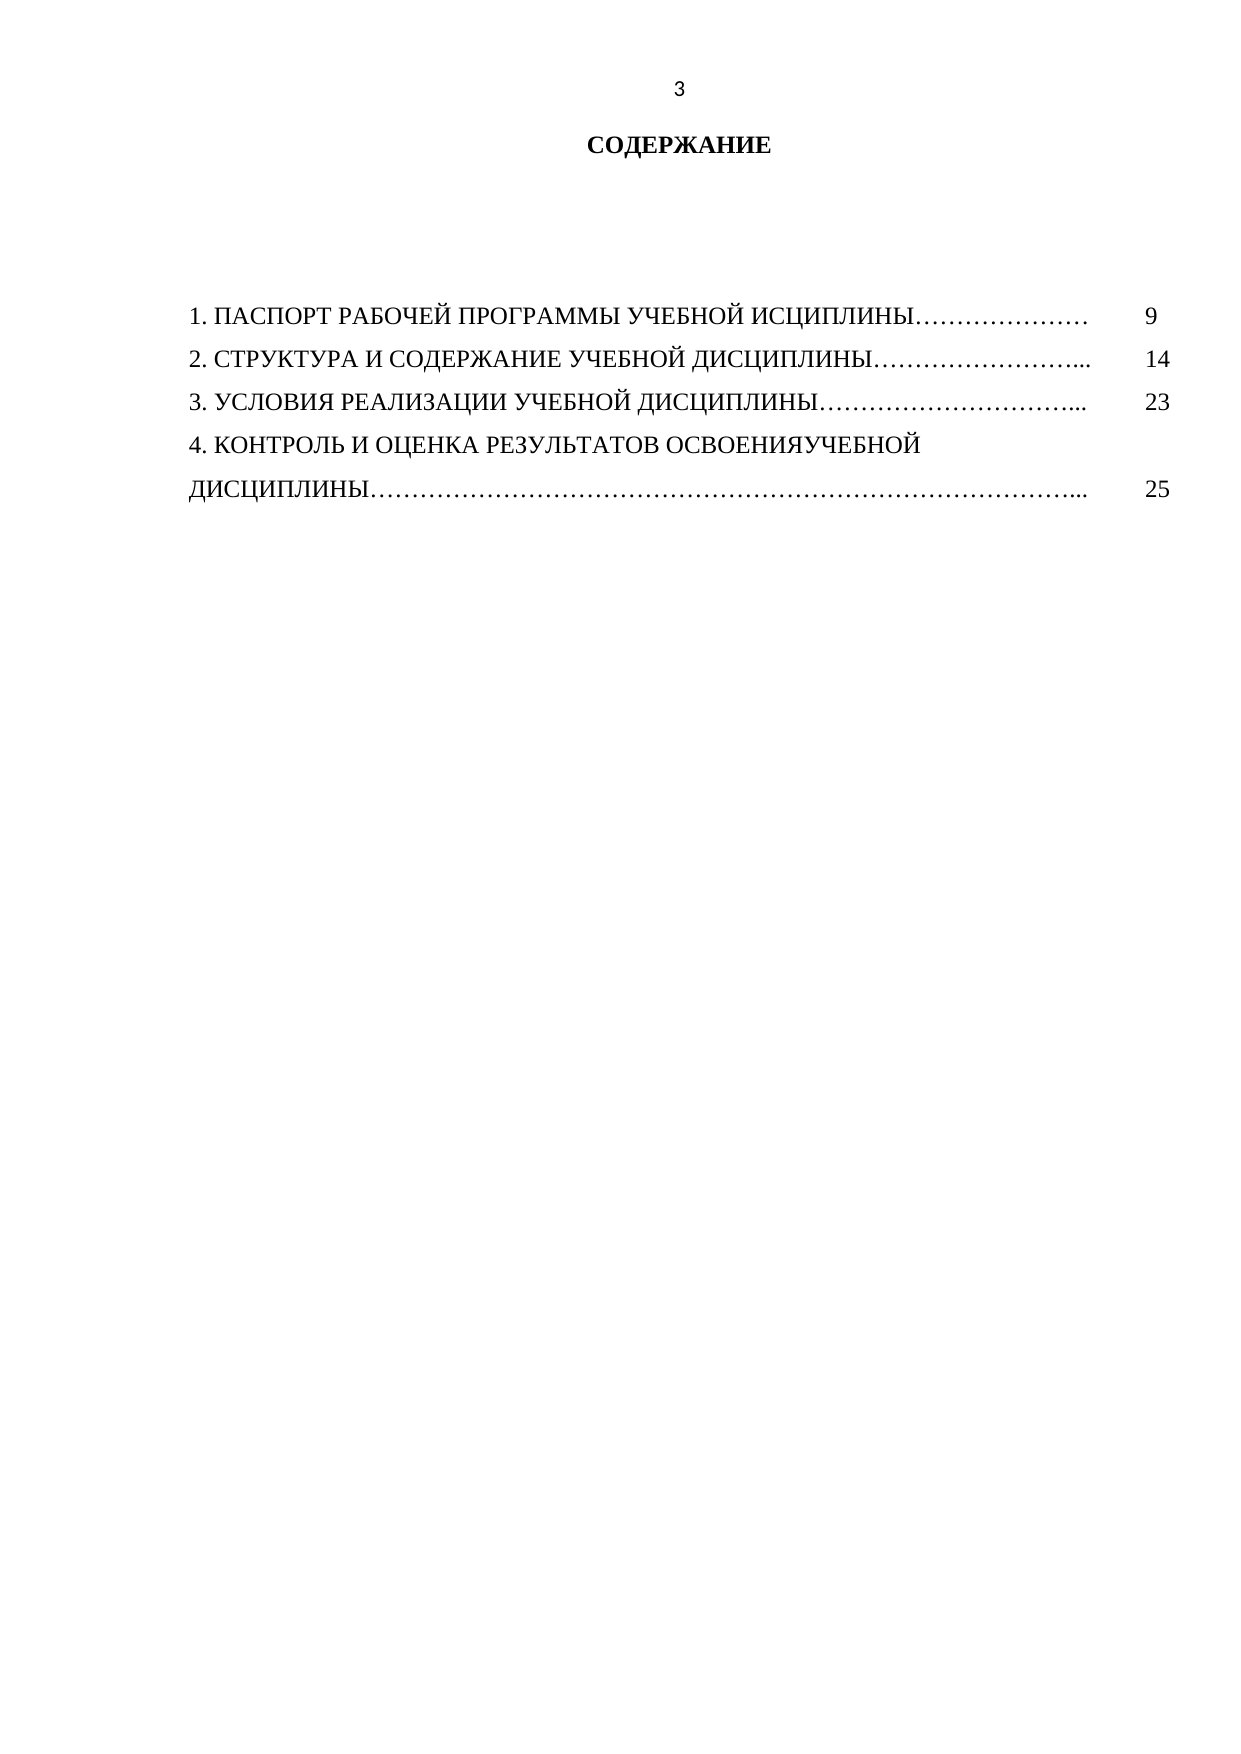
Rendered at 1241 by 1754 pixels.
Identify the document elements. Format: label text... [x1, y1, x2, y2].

table_header 1. ПАСПОРТ РАБОЧЕЙ ПРОГРАММЫ УЧЕБНОЙ ИСЦИПЛИНЫ………………… 2. СТРУКТУРА И СОДЕРЖАНИЕ УЧЕБНОЙ ДИСЦИПЛИНЫ……………………... 3. УСЛОВИЯ РЕАЛИЗАЦИИ УЧЕБНОЙ ДИСЦИПЛИНЫ…………………………... 4. КОНТРОЛЬ И ОЦЕНКА РЕЗУЛЬТАТОВ ОСВОЕНИЯУЧЕБНОЙ ДИСЦИПЛИНЫ…………………………………………………………………………... [177, 301, 1133, 516]
table_header 9 14 23 25 [1134, 301, 1181, 516]
text СОДЕРЖАНИЕ [177, 130, 1181, 159]
